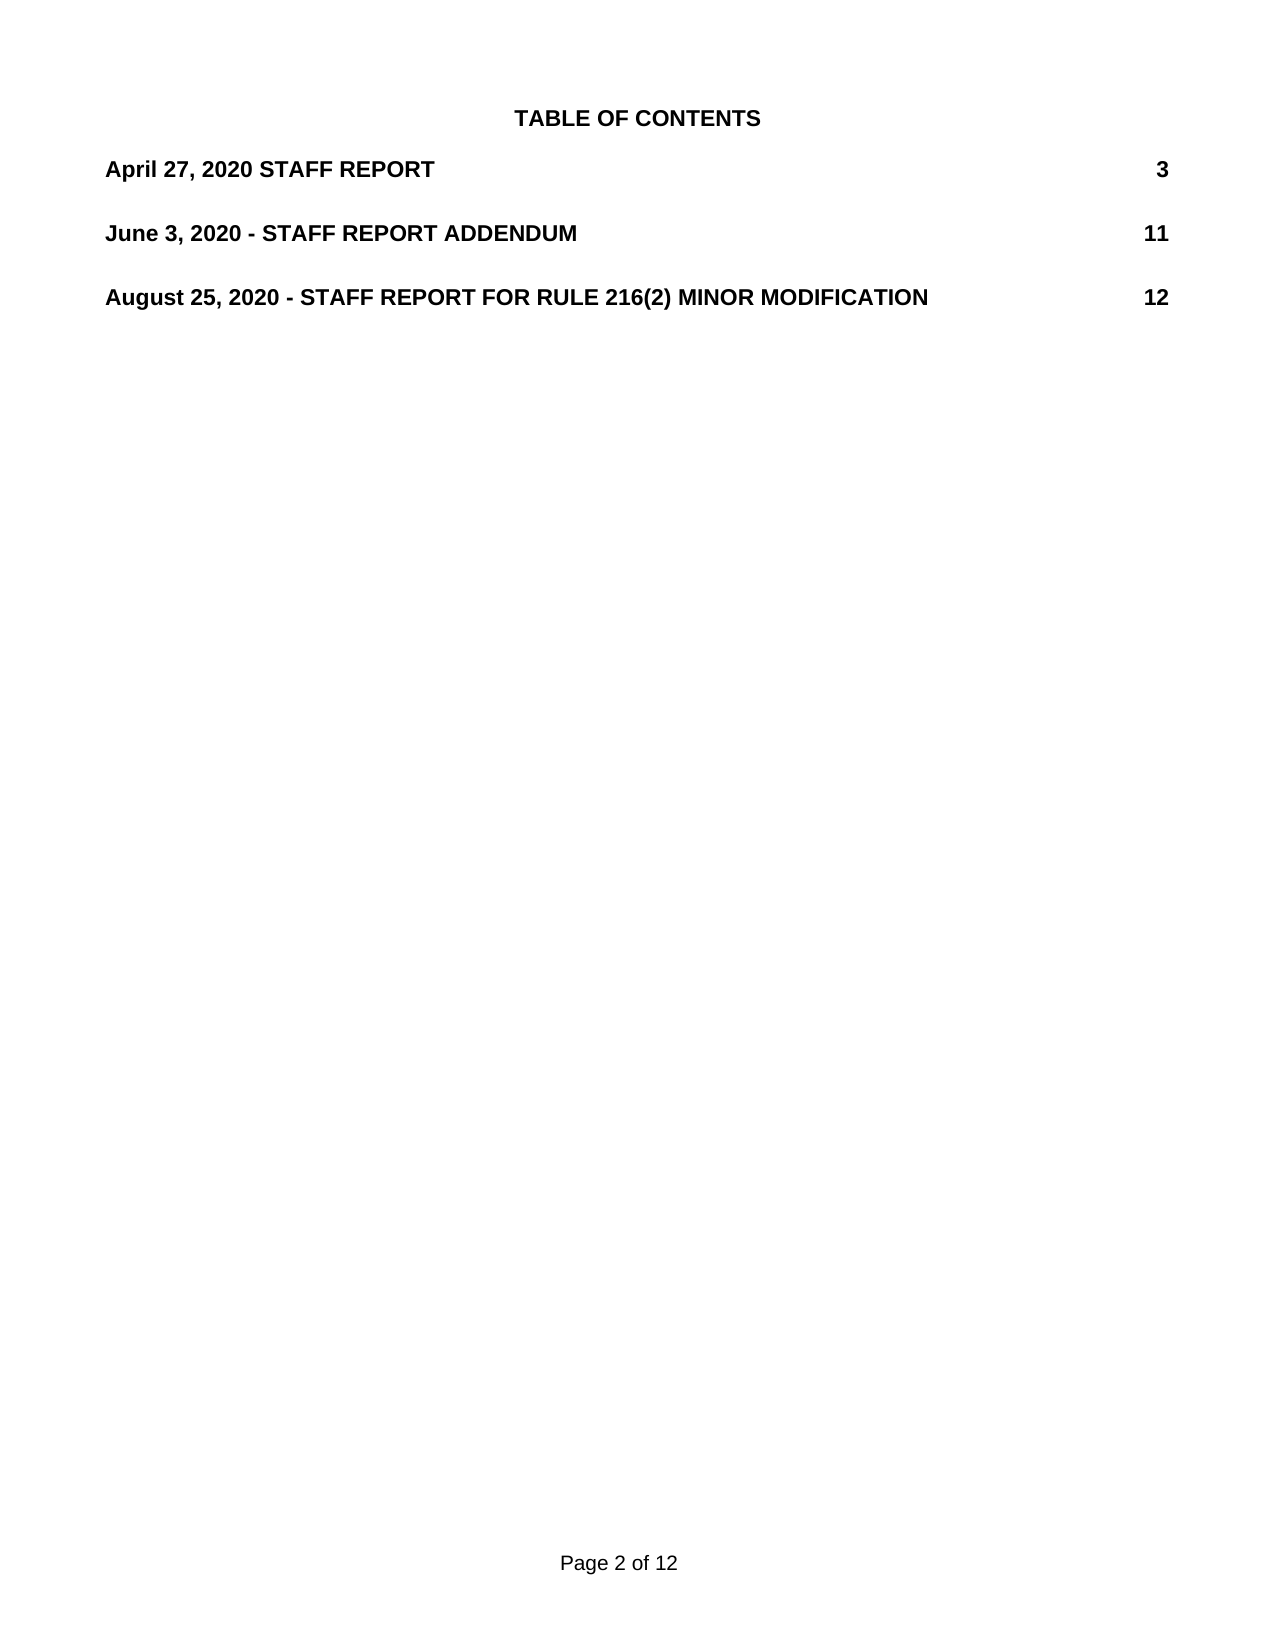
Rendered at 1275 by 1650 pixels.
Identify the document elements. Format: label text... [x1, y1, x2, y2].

text April 27, 2020 STAFF REPORT 3 [105, 156, 1170, 183]
text August 25, 2020 - STAFF REPORT FOR RULE 216(2) MINOR MODIFICATION 12 [105, 284, 1170, 310]
text TABLE OF CONTENTS [105, 105, 1170, 131]
text June 3, 2020 - STAFF REPORT ADDENDUM 11 [105, 220, 1170, 247]
